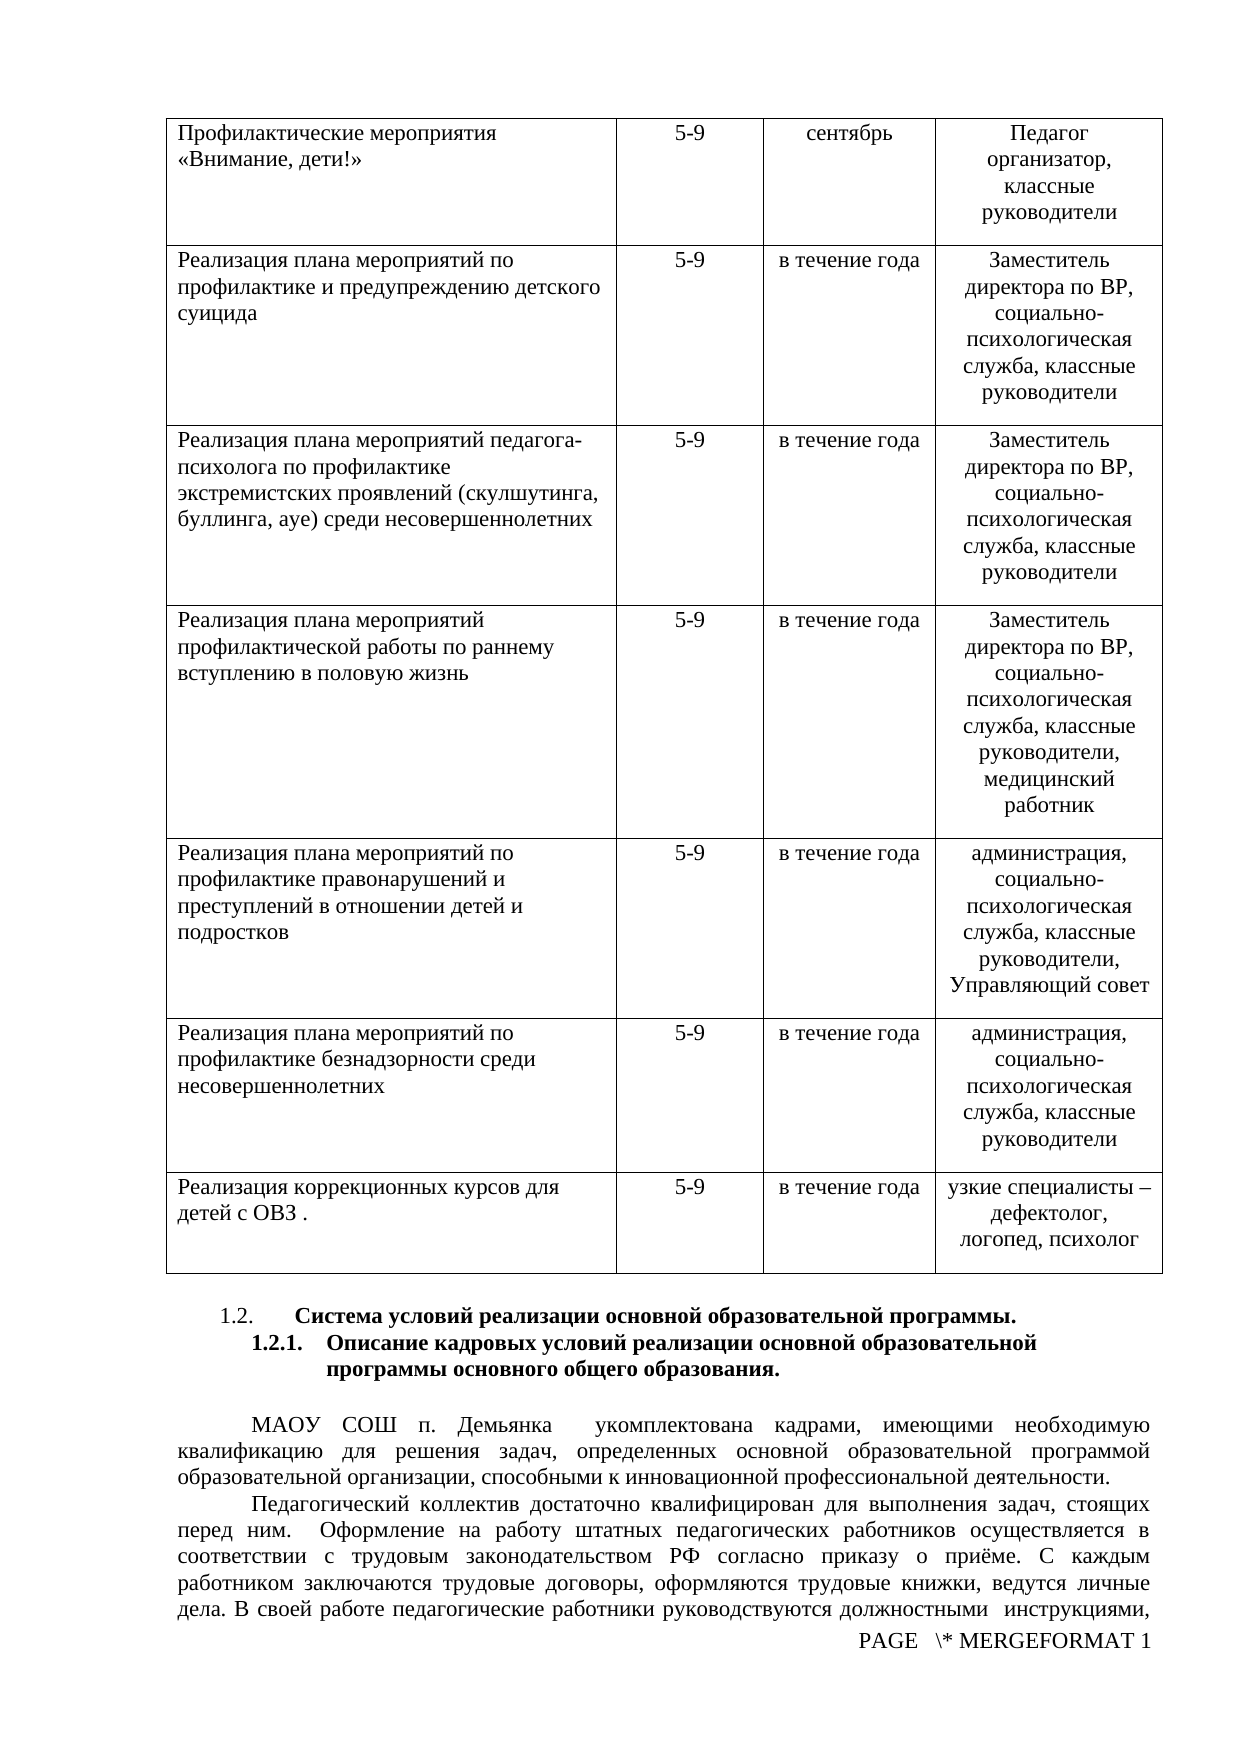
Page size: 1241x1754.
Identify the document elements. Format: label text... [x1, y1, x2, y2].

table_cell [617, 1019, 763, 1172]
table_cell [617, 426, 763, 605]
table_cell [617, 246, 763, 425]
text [177, 1490, 1152, 1622]
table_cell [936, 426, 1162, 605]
list Описание кадровых условий реализации основной образовательной программы основного общего образования. [251, 1329, 1152, 1382]
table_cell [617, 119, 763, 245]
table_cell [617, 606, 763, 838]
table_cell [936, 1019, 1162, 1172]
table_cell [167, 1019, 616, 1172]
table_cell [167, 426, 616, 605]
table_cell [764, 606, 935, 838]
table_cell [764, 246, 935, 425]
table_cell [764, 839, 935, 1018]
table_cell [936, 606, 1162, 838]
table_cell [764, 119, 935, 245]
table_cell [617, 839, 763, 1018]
text МАОУ СОШ п. Демьянка укомплектована кадрами, имеющими необходимую квалификацию для решения задач, определенных основной образовательной программой образовательной организации, способными к инновационной профессиональной деятельности. [177, 1411, 1152, 1490]
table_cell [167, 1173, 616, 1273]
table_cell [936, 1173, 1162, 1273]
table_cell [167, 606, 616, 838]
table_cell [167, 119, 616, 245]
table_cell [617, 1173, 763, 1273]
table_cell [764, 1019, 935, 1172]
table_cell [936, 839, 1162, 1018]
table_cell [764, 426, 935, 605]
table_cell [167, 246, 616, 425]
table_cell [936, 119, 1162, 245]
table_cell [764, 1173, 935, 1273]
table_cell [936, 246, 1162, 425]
list Система условий реализации основной образовательной программы. [219, 1302, 1152, 1329]
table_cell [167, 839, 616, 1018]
